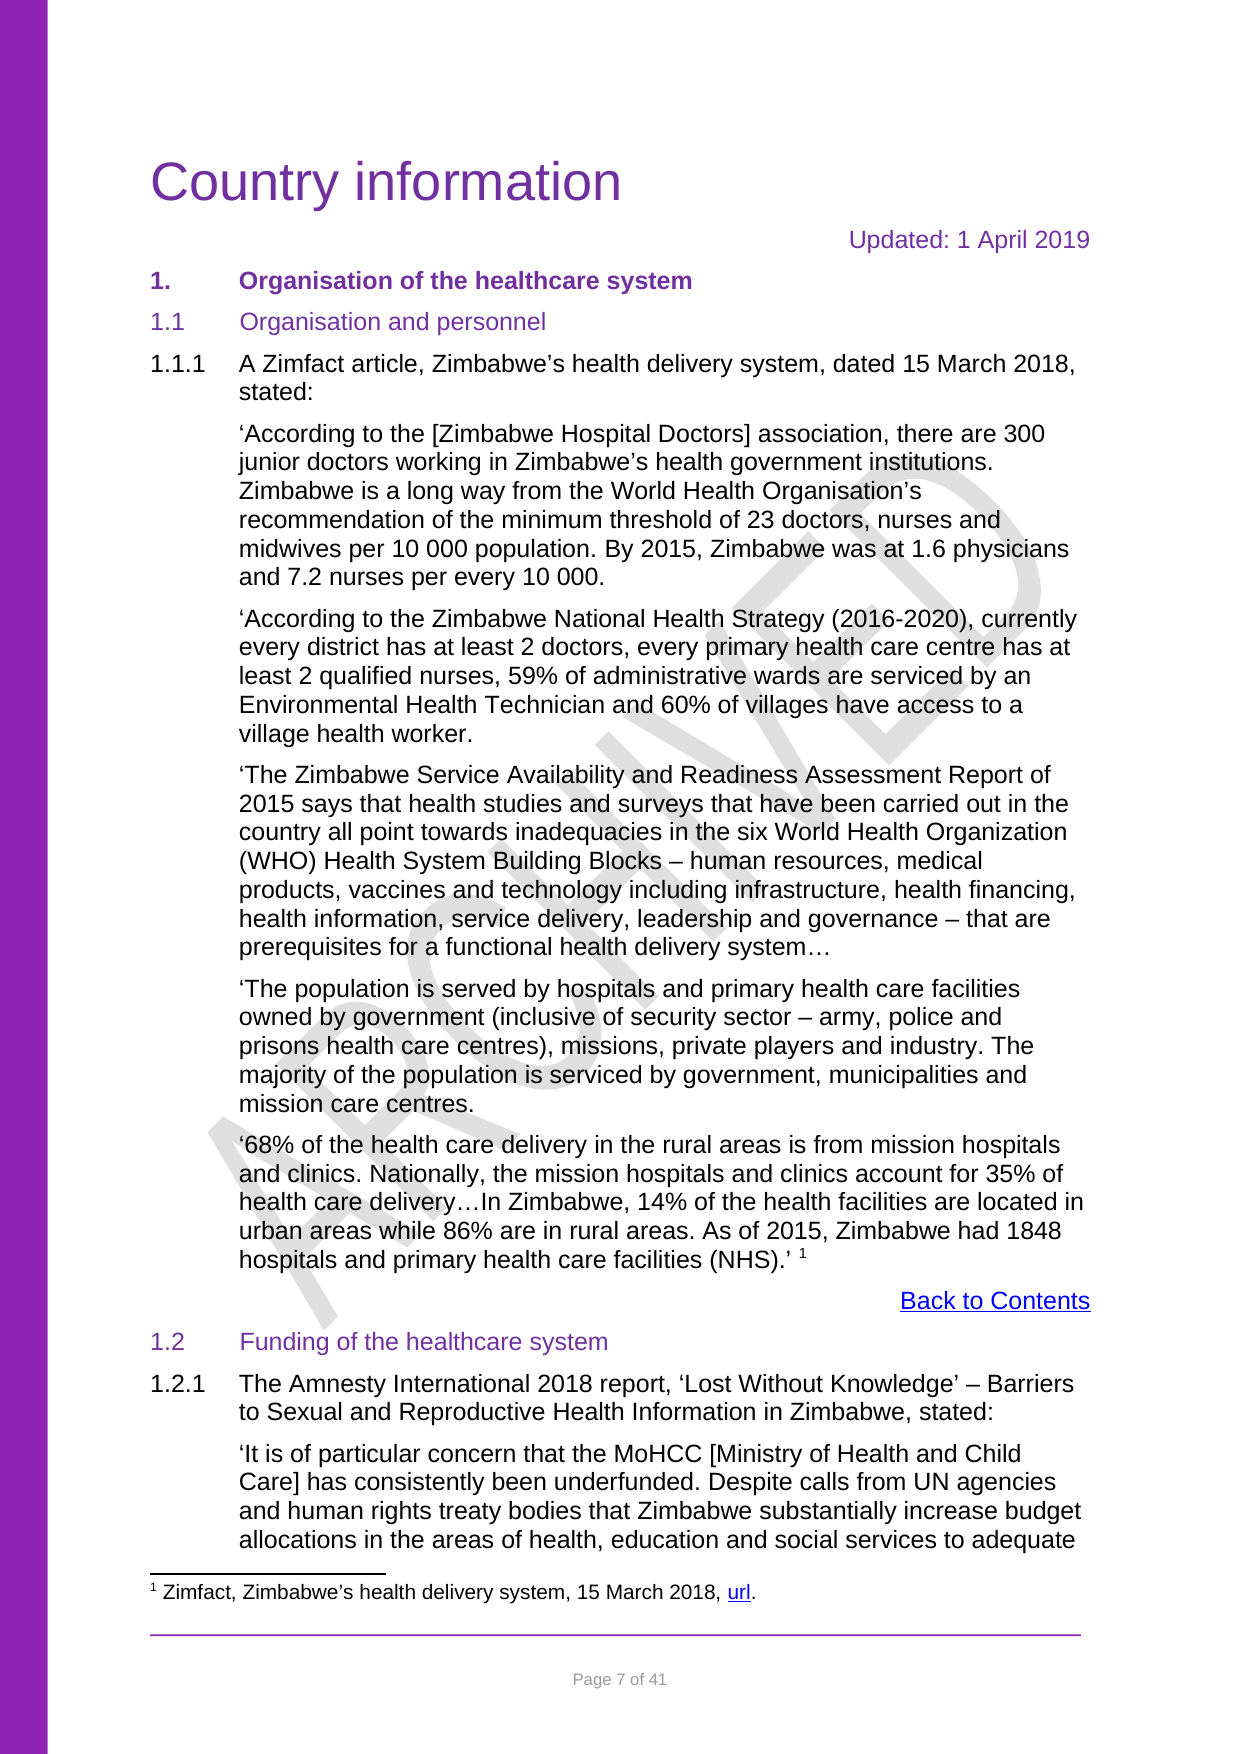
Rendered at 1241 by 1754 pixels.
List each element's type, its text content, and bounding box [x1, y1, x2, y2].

list The Amnesty International 2018 report, ‘Lost Without Knowledge’ – Barriers to Sexual and Reproductive Health Information in Zimbabwe, stated: [150, 1368, 1090, 1426]
text Updated: 1 April 2019 [150, 225, 1090, 253]
list ‘According to the Zimbabwe National Health Strategy (2016-2020), currently every district has at least 2 doctors, every primary health care centre has at least 2 qualified nurses, 59% of administrative wards are serviced by an Environmental Health Technician and 60% of villages have access to a village health worker. [239, 603, 1090, 747]
subtitle Country information [150, 150, 1090, 212]
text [239, 1438, 1090, 1553]
text Back to Contents [239, 1286, 1090, 1315]
list ‘According to the [Zimbabwe Hospital Doctors] association, there are 300 junior doctors working in Zimbabwe’s health government institutions. Zimbabwe is a long way from the World Health Organisation’s recommendation of the minimum threshold of 23 doctors, nurses and midwives per 10 000 population. By 2015, Zimbabwe was at 1.6 physicians and 7.2 nurses per every 10 000. [239, 418, 1090, 591]
subtitle Funding of the healthcare system [150, 1327, 1090, 1356]
list A Zimfact article, Zimbabwe’s health delivery system, dated 15 March 2018, stated: [150, 348, 1090, 406]
text ‘The population is served by hospitals and primary health care facilities owned by government (inclusive of security sector – army, police and prisons health care centres), missions, private players and industry. The majority of the population is serviced by government, municipalities and mission care centres. [239, 973, 1090, 1117]
text ‘68% of the health care delivery in the rural areas is from mission hospitals and clinics. Nationally, the mission hospitals and clinics account for 35% of health care delivery…In Zimbabwe, 14% of the health facilities are located in urban areas while 86% are in rural areas. As of 2015, Zimbabwe had 1848 hospitals and primary health care facilities (NHS).’ [239, 1130, 1090, 1273]
subtitle Organisation of the healthcare system [150, 266, 1090, 295]
subtitle Organisation and personnel [150, 307, 1090, 336]
list ‘The Zimbabwe Service Availability and Readiness Assessment Report of 2015 says that health studies and surveys that have been carried out in the country all point towards inadequacies in the six World Health Organization (WHO) Health System Building Blocks – human resources, medical products, vaccines and technology including infrastructure, health financing, health information, service delivery, leadership and governance – that are prerequisites for a functional health delivery system… [239, 760, 1090, 961]
